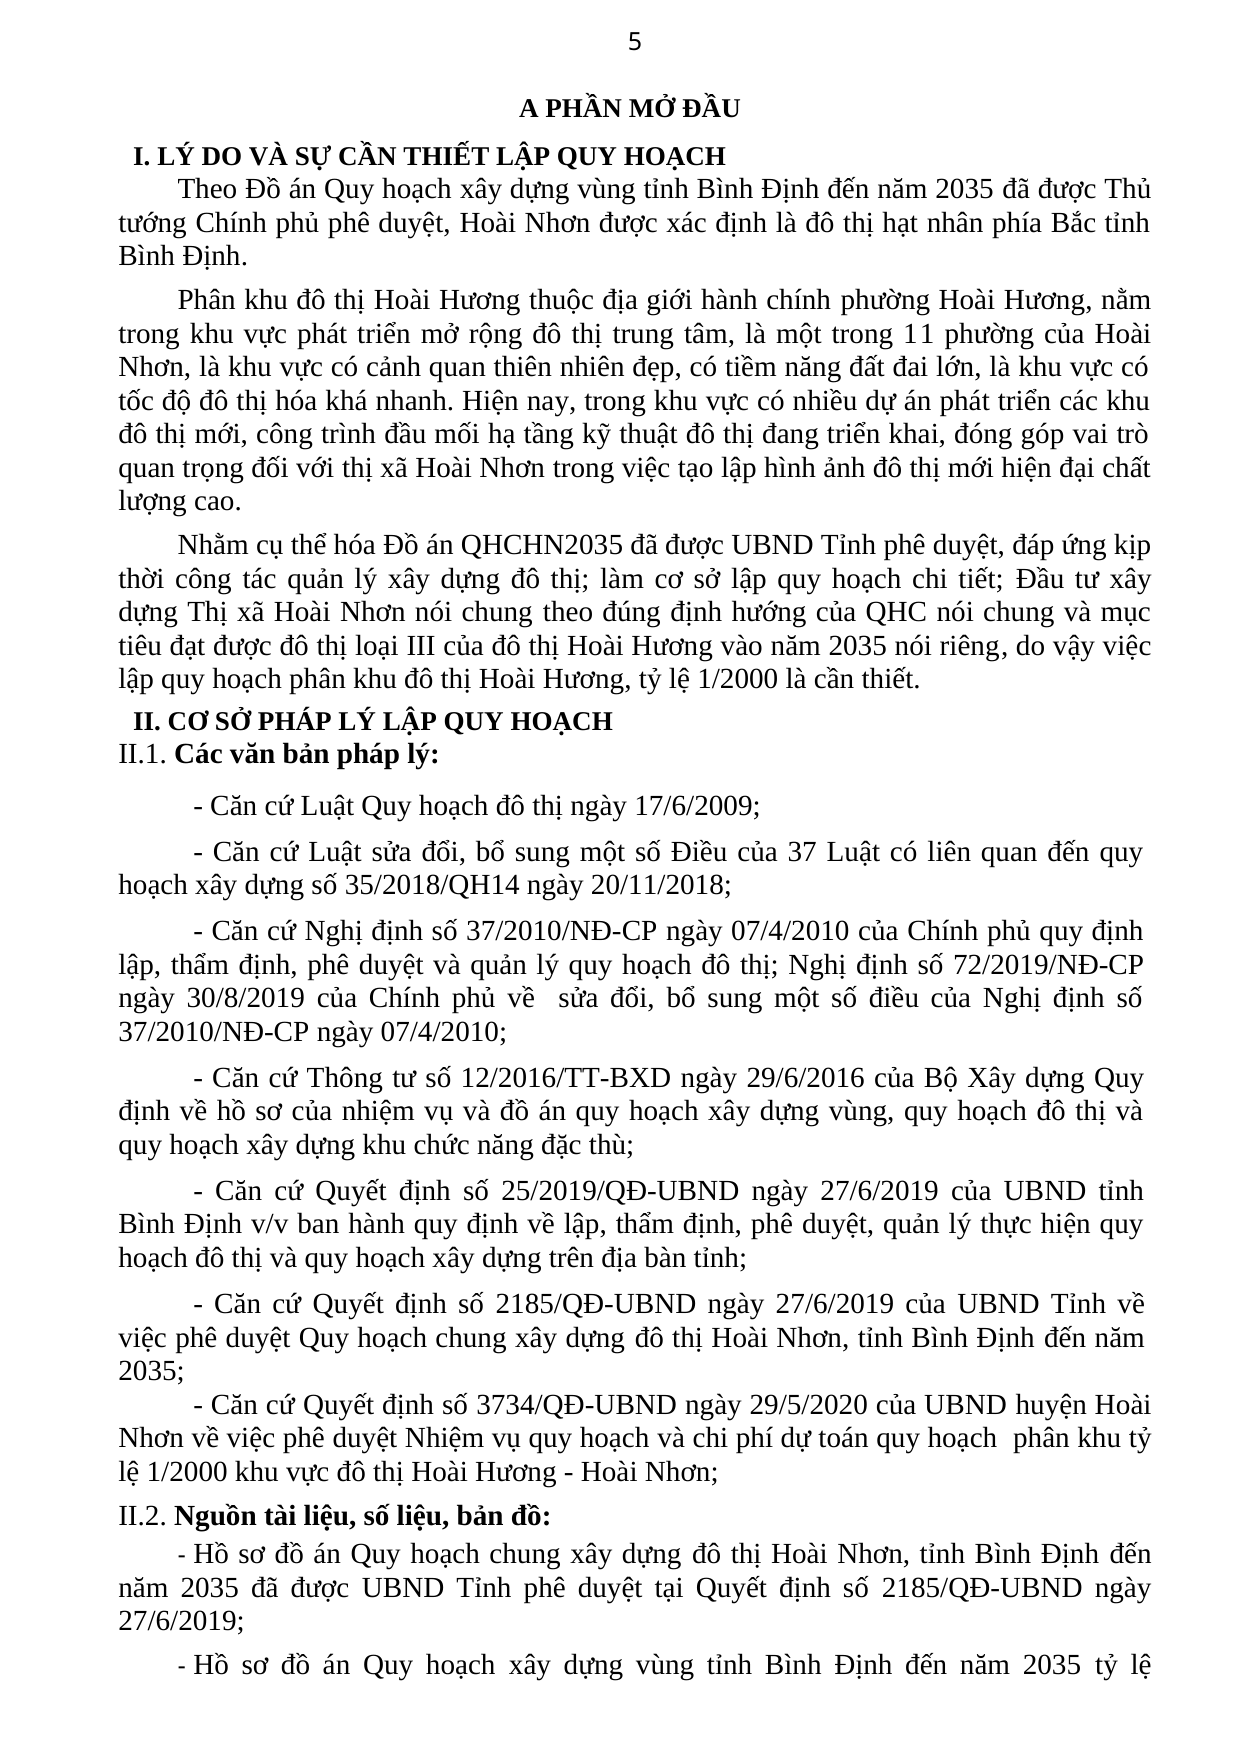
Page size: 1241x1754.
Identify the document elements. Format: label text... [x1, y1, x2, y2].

text CƠ SỞ PHÁP LÝ LẬP QUY HOẠCH [133, 706, 1141, 737]
text Nguồn tài liệu, số liệu, bản đồ: [118, 1498, 1151, 1531]
list PHẦN MỞ ĐẦU [118, 92, 1141, 123]
text - Căn cứ Thông tư số 12/2016/TT-BXD ngày 29/6/2016 của Bộ Xây dựng Quy định về hồ sơ của nhiệm vụ và đồ án quy hoạch xây dựng vùng, quy hoạch đô thị và quy hoạch xây dựng khu chức năng đặc thù; [118, 1060, 1145, 1161]
text - Căn cứ Quyết định số 2185/QĐ-UBND ngày 27/6/2019 của UBND Tỉnh về việc phê duyệt Quy hoạch chung xây dựng đô thị Hoài Nhơn, tỉnh Bình Định đến năm 2035; [118, 1286, 1145, 1387]
text - Căn cứ Luật sửa đổi, bổ sung một số Điều của 37 Luật có liên quan đến quy hoạch xây dựng số 35/2018/QH14 ngày 20/11/2018; [118, 834, 1145, 901]
text - Căn cứ Quyết định số 3734/QĐ-UBND ngày 29/5/2020 của UBND huyện Hoài Nhơn về việc phê duyệt Nhiệm vụ quy hoạch và chi phí dự toán quy hoạch phân khu tỷ lệ 1/2000 khu vực đô thị Hoài Hương - Hoài Nhơn; [118, 1387, 1151, 1487]
text - Căn cứ Luật Quy hoạch đô thị ngày 17/6/2009; [118, 788, 1145, 821]
text - Căn cứ Nghị định số 37/2010/NĐ-CP ngày 07/4/2010 của Chính phủ quy định lập, thẩm định, phê duyệt và quản lý quy hoạch đô thị; Nghị định số 72/2019/NĐ-CP ngày 30/8/2019 của Chính phủ về sửa đổi, bổ sung một số điều của Nghị định số 37/2010/NĐ-CP ngày 07/4/2010; [118, 913, 1145, 1047]
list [118, 1647, 1151, 1681]
text Theo Đồ án Quy hoạch xây dựng vùng tỉnh Bình Định đến năm 2035 đã được Thủ tướng Chính phủ phê duyệt, Hoài Nhơn được xác định là đô thị hạt nhân phía Bắc tỉnh Bình Định. [118, 171, 1151, 272]
text - Căn cứ Quyết định số 25/2019/QĐ-UBND ngày 27/6/2019 của UBND tỉnh Bình Định v/v ban hành quy định về lập, thẩm định, phê duyệt, quản lý thực hiện quy hoạch đô thị và quy hoạch xây dựng trên địa bàn tỉnh; [118, 1173, 1145, 1274]
text Các văn bản pháp lý: [118, 737, 1151, 770]
list Hồ sơ đồ án Quy hoạch chung xây dựng đô thị Hoài Nhơn, tỉnh Bình Định đến năm 2035 đã được UBND Tỉnh phê duyệt tại Quyết định số 2185/QĐ-UBND ngày 27/6/2019; [118, 1536, 1151, 1637]
text LÝ DO VÀ SỰ CẦN THIẾT LẬP QUY HOẠCH [133, 140, 1141, 171]
text Phân khu đô thị Hoài Hương thuộc địa giới hành chính phường Hoài Hương, nằm trong khu vực phát triển mở rộng đô thị trung tâm, là một trong 11 phường của Hoài Nhơn, là khu vực có cảnh quan thiên nhiên đẹp, có tiềm năng đất đai lớn, là khu vực có tốc độ đô thị hóa khá nhanh. Hiện nay, trong khu vực có nhiều dự án phát triển các khu đô thị mới, công trình đầu mối hạ tầng kỹ thuật đô thị đang triển khai, đóng góp vai trò quan trọng đối với thị xã Hoài Nhơn trong việc tạo lập hình ảnh đô thị mới hiện đại chất lượng cao. [118, 282, 1151, 517]
text Nhằm cụ thể hóa Đồ án QHCHN2035 đã được UBND Tỉnh phê duyệt, đáp ứng kịp thời công tác quản lý xây dựng đô thị; làm cơ sở lập quy hoạch chi tiết; Đầu tư xây dựng Thị xã Hoài Nhơn nói chung theo đúng định hướng của QHC nói chung và mục tiêu đạt được đô thị loại III của đô thị Hoài Hương vào năm 2035 nói riêng, do vậy việc lập quy hoạch phân khu đô thị Hoài Hương, tỷ lệ 1/2000 là cần thiết. [118, 527, 1151, 695]
